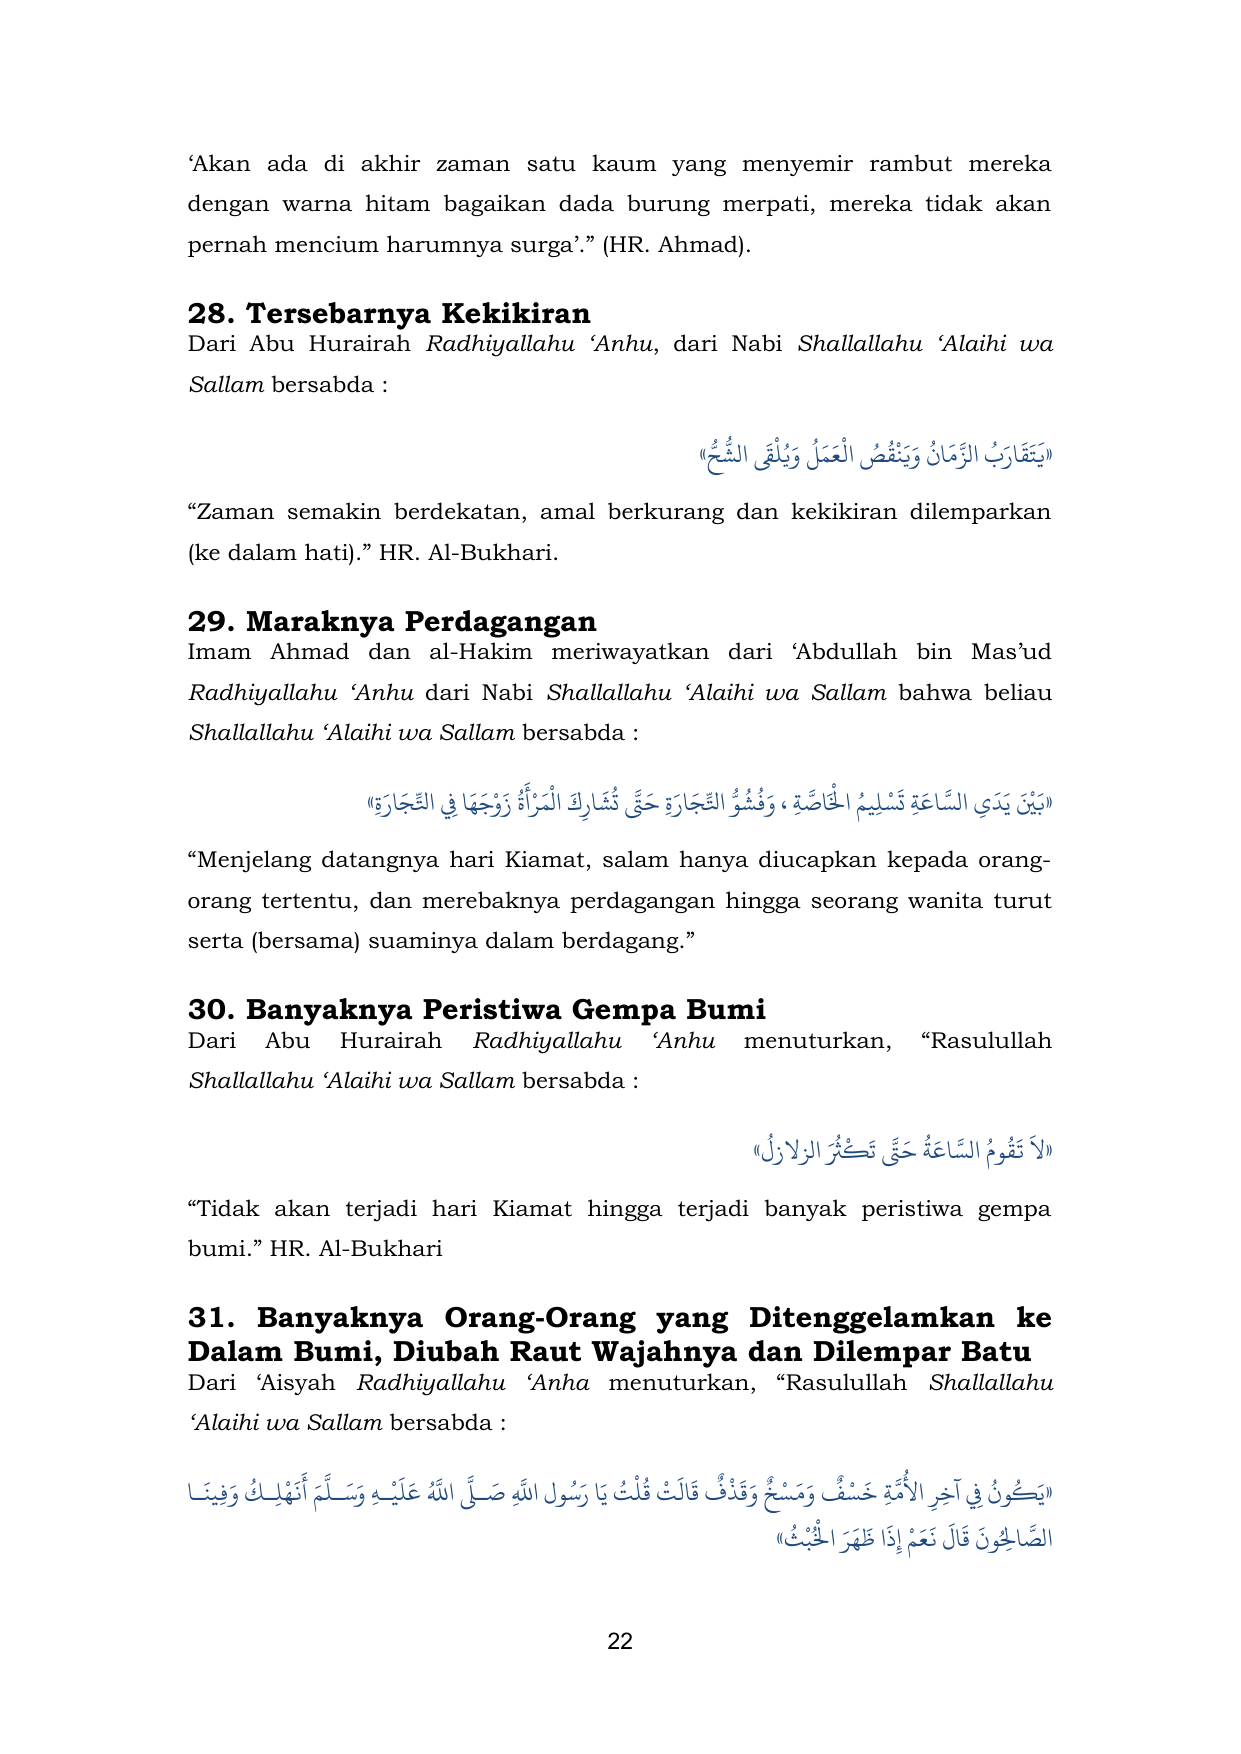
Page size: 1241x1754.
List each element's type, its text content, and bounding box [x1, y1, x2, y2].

text Dari Abu Hurairah Radhiyallahu ‘Anhu, dari Nabi Shallallahu ‘Alaihi wa Sallam bersabda : [187, 330, 1053, 397]
text “Menjelang datangnya hari Kiamat, salam hanya diucapkan kepada orang-orang tertentu, dan merebaknya perdagangan hingga seorang wanita turut serta (bersama) suaminya dalam berdagang.” [187, 846, 1053, 954]
text 31. Banyaknya Orang-Orang yang Ditenggelamkan ke Dalam Bumi, Diubah Raut Wajahnya dan Dilempar Batu [187, 1300, 1053, 1368]
text “Zaman semakin berdekatan, amal berkurang dan kekikiran dilemparkan (ke dalam hati).” HR. Al-Bukhari. [187, 498, 1053, 565]
text «يَتَقَارَبُ الزَّمَانُ وَيَنْقُصُ الْعَمَلُ وَيُلْقَى الشُّحُّ» [187, 432, 1053, 477]
text «لاَ تَقُومُ السَّاعَةُ حَتَّى تَكْثُرَ الزلازلُ» [187, 1128, 1053, 1173]
text 29. Maraknya Perdagangan [187, 604, 1053, 638]
text 30. Banyaknya Peristiwa Gempa Bumi [187, 992, 1053, 1026]
text 28. Tersebarnya Kekikiran [187, 296, 1053, 330]
text Dari ‘Aisyah Radhiyallahu ‘Anha menuturkan, “Rasulullah Shallallahu ‘Alaihi wa Sallam bersabda : [187, 1368, 1053, 1436]
text «بَيْنَ يَدَىِ السَّاعَةِ تَسْلِيمُ الْخَاصَّةِ ، وَفُشُوُّ التِّجَارَةِ حَتَّى تُشَارِكَ الْمَرْأَةُ زَوْجَهَا فِي التِّجَارَةِ» [187, 780, 1053, 825]
text Dari Abu Hurairah Radhiyallahu ‘Anhu menuturkan, “Rasulullah Shallallahu ‘Alaihi wa Sallam bersabda : [187, 1026, 1053, 1094]
text Imam Ahmad dan al-Hakim meriwayatkan dari ‘Abdullah bin Mas’ud Radhiyallahu ‘Anhu dari Nabi Shallallahu ‘Alaihi wa Sallam bahwa beliau Shallallahu ‘Alaihi wa Sallam bersabda : [187, 638, 1053, 746]
text “Tidak akan terjadi hari Kiamat hingga terjadi banyak peristiwa gempa bumi.” HR. Al-Bukhari [187, 1194, 1053, 1262]
text ‘Akan ada di akhir zaman satu kaum yang menyemir rambut mereka dengan warna hitam bagaikan dada burung merpati, mereka tidak akan pernah mencium harumnya surga’.” (HR. Ahmad). [187, 150, 1053, 257]
text «يَكُونُ فِي آخِرِ الأُمَّةِ خَسْفٌ وَمَسْخٌ وَقَذْفٌ قَالَتْ قُلْتُ يَا رَسُول اللَّهِ صَلَّى اللَّهُ عَلَيْهِ وَسَلَّمَ أَنَهْلِكُ وَفِينَا الصَّالِحُونَ قَالَ نَعَمْ إِذَا ظَهَرَ الْخُبْثُ» [187, 1470, 1053, 1561]
